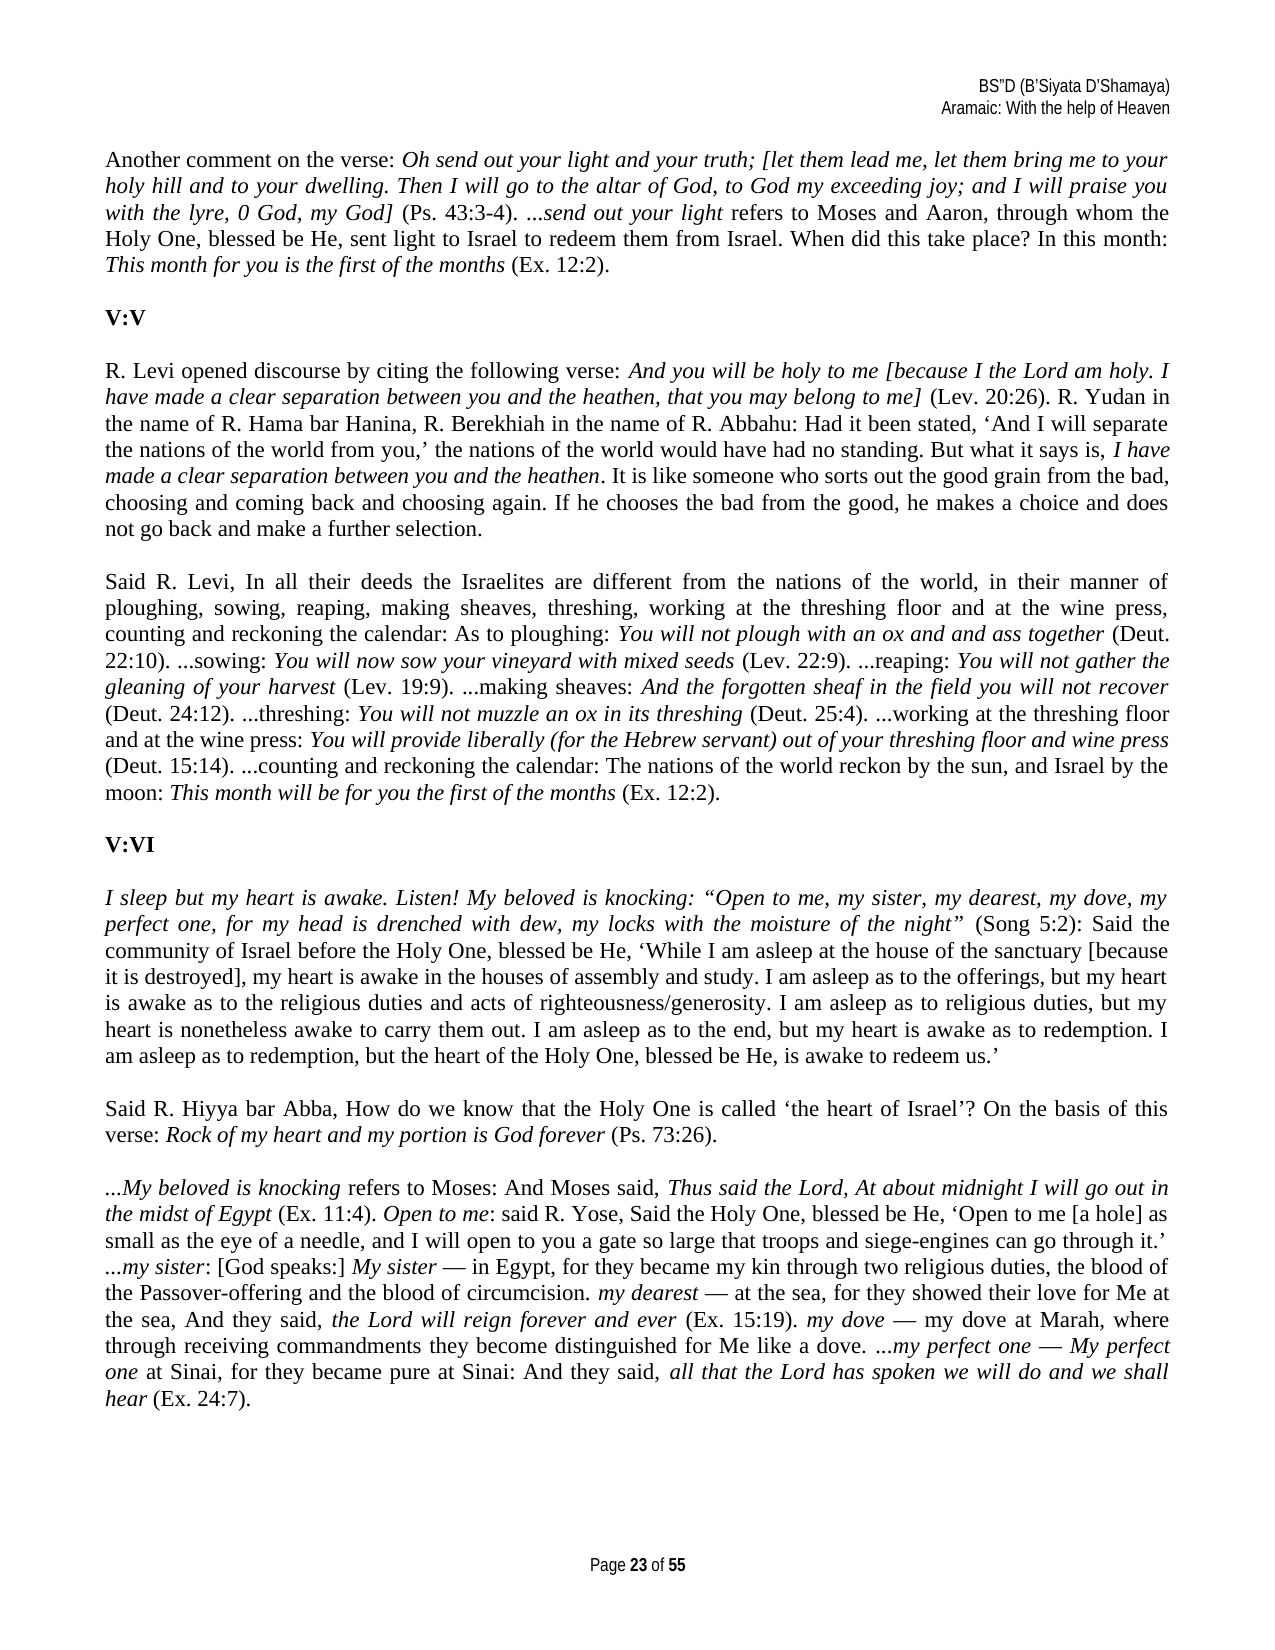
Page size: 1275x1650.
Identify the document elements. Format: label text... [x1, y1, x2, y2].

text R. Levi opened discourse by citing the following verse: And you will be holy to me [because I the Lord am holy. I have made a clear separation between you and the heathen, that you may belong to me] (Lev. 20:26). R. Yudan in the name of R. Hama bar Hanina, R. Berekhiah in the name of R. Abbahu: Had it been stated, ‘And I will separate the nations of the world from you,’ the nations of the world would have had no standing. But what it says is, I have made a clear separation between you and the heathen. It is like someone who sorts out the good grain from the bad, choosing and coming back and choosing again. If he chooses the bad from the good, he makes a choice and does not go back and make a further selection. [105, 357, 1170, 541]
text ...My beloved is knocking refers to Moses: And Moses said, Thus said the Lord, At about midnight I will go out in the midst of Egypt (Ex. 11:4). Open to me: said R. Yose, Said the Holy One, blessed be He, ‘Open to me [a hole] as small as the eye of a needle, and I will open to you a gate so large that troops and siege-engines can go through it.’ ...my sister: [God speaks:] My sister — in Egypt, for they became my kin through two religious duties, the blood of the Passover-offering and the blood of circumcision. my dearest — at the sea, for they showed their love for Me at the sea, And they said, the Lord will reign forever and ever (Ex. 15:19). my dove — my dove at Marah, where through receiving commandments they become distinguished for Me like a dove. ...my perfect one — My perfect one at Sinai, for they became pure at Sinai: And they said, all that the Lord has spoken we will do and we shall hear (Ex. 24:7). [105, 1174, 1170, 1411]
text Another comment on the verse: Oh send out your light and your truth; [let them lead me, let them bring me to your holy hill and to your dwelling. Then I will go to the altar of God, to God my exceeding joy; and I will praise you with the lyre, 0 God, my God] (Ps. 43:3-4). ...send out your light refers to Moses and Aaron, through whom the Holy One, blessed be He, sent light to Israel to redeem them from Israel. When did this take place? In this month: This month for you is the first of the months (Ex. 12:2). [105, 146, 1170, 278]
text Said R. Hiyya bar Abba, How do we know that the Holy One is called ‘the heart of Israel’? On the basis of this verse: Rock of my heart and my portion is God forever (Ps. 73:26). [105, 1095, 1170, 1148]
text Said R. Levi, In all their deeds the Israelites are different from the nations of the world, in their manner of ploughing, sowing, reaping, making sheaves, threshing, working at the threshing floor and at the wine press, counting and reckoning the calendar: As to ploughing: You will not plough with an ox and and ass together (Deut. 22:10). ...sowing: You will now sow your vineyard with mixed seeds (Lev. 22:9). ...reaping: You will not gather the gleaning of your harvest (Lev. 19:9). ...making sheaves: And the forgotten sheaf in the field you will not recover (Deut. 24:12). ...threshing: You will not muzzle an ox in its threshing (Deut. 25:4). ...working at the threshing floor and at the wine press: You will provide liberally (for the Hebrew servant) out of your threshing floor and wine press (Deut. 15:14). ...counting and reckoning the calendar: The nations of the world reckon by the sun, and Israel by the moon: This month will be for you the first of the months (Ex. 12:2). [105, 568, 1170, 805]
text V:V [105, 304, 1170, 331]
text V:VI [105, 831, 1170, 858]
text I sleep but my heart is awake. Listen! My beloved is knocking: “Open to me, my sister, my dearest, my dove, my perfect one, for my head is drenched with dew, my locks with the moisture of the night” (Song 5:2): Said the community of Israel before the Holy One, blessed be He, ‘While I am asleep at the house of the sanctuary [because it is destroyed], my heart is awake in the houses of assembly and study. I am asleep as to the offerings, but my heart is awake as to the religious duties and acts of righteousness/generosity. I am asleep as to religious duties, but my heart is nonetheless awake to carry them out. I am asleep as to the end, but my heart is awake as to redemption. I am asleep as to redemption, but the heart of the Holy One, blessed be He, is awake to redeem us.’ [105, 884, 1170, 1068]
